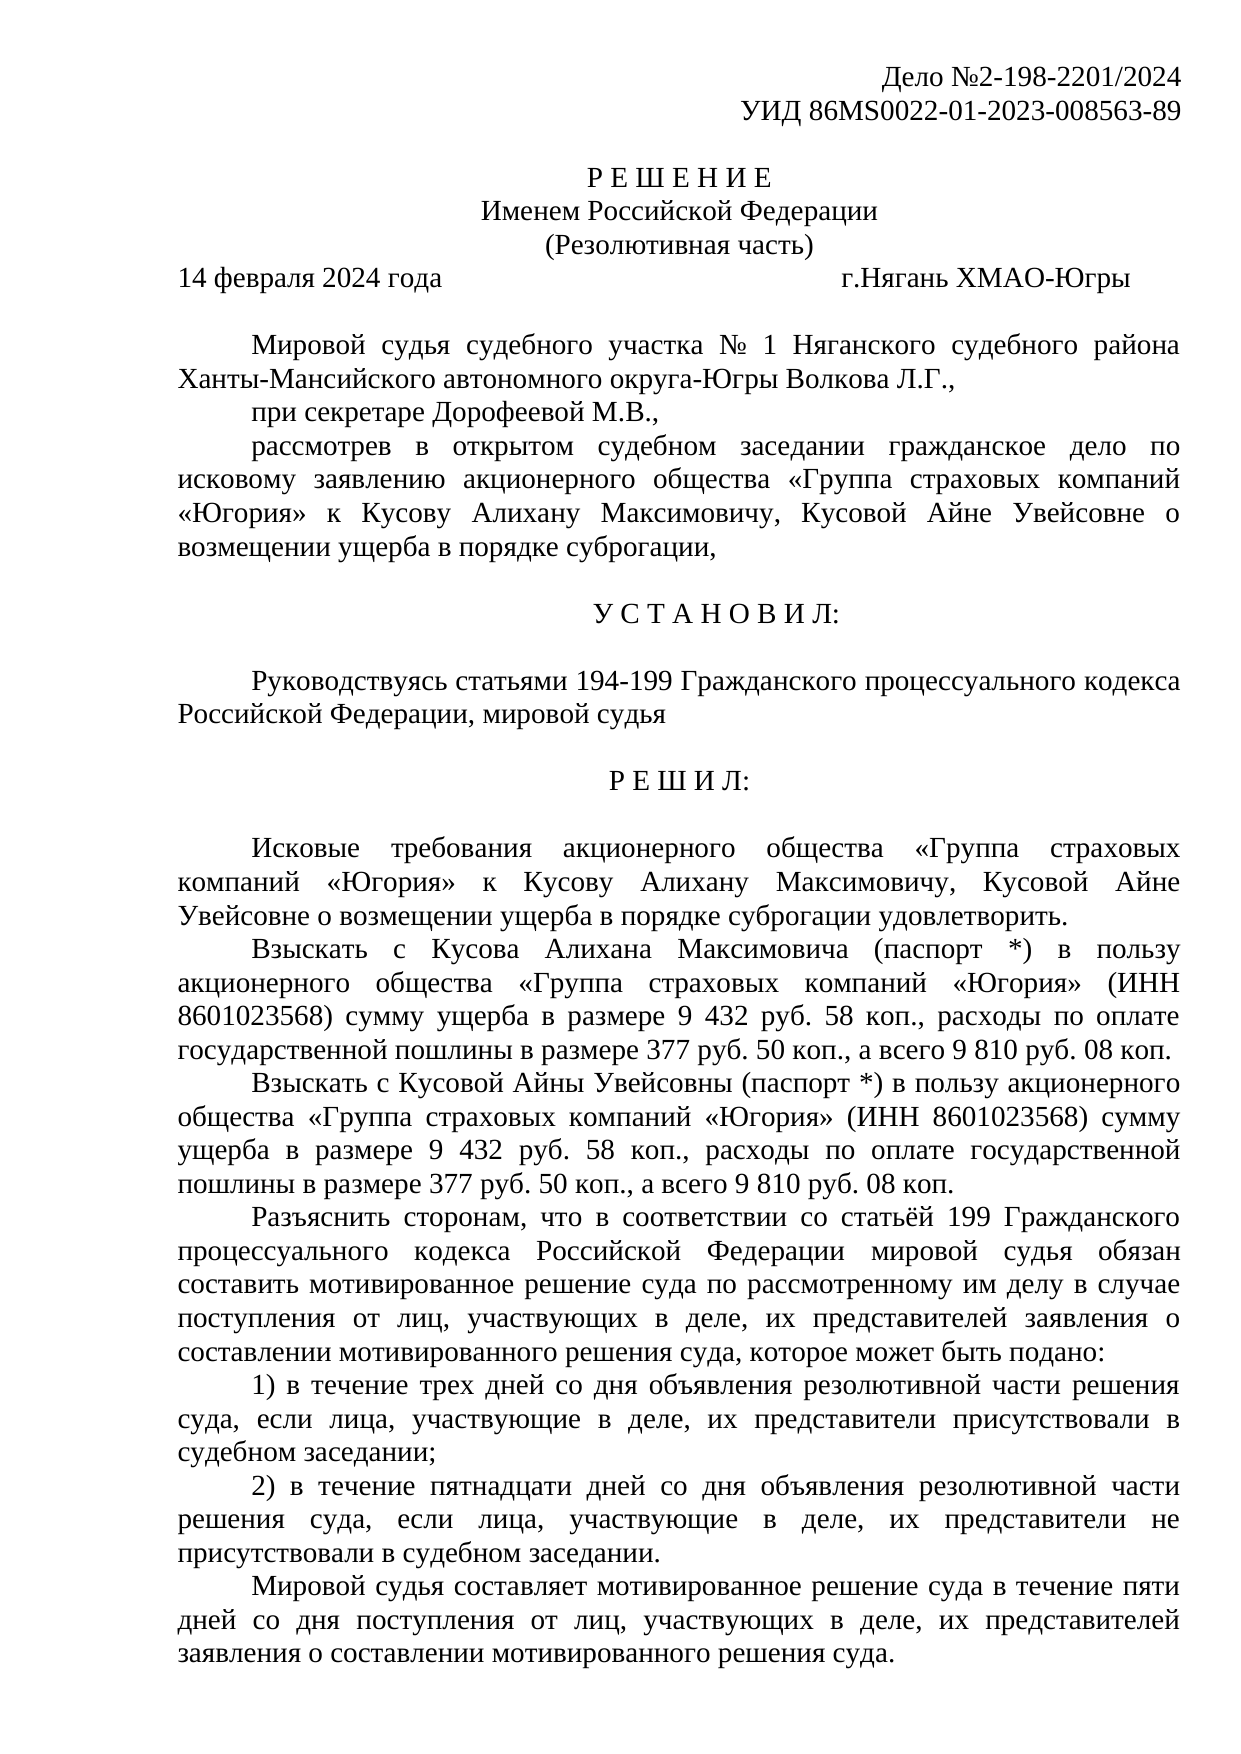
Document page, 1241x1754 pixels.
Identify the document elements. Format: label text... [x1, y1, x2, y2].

text Р Е Ш И Л: [177, 763, 1181, 797]
text Мировой судья составляет мотивированное решение суда в течение пяти дней со дня поступления от лиц, участвующих в деле, их представителей заявления о составлении мотивированного решения суда. [177, 1568, 1181, 1669]
text при секретаре Дорофеевой М.В., [177, 394, 1181, 428]
text 14 февраля 2024 года г.Нягань ХМАО-Югры [177, 260, 1181, 294]
text 2) в течение пятнадцати дней со дня объявления резолютивной части решения суда, если лица, участвующие в деле, их представители не присутствовали в судебном заседании. [177, 1468, 1181, 1568]
text Взыскать с Кусовой Айны Увейсовны (паспорт *) в пользу акционерного общества «Группа страховых компаний «Югория» (ИНН 8601023568) сумму ущерба в размере 9 432 руб. 58 коп., расходы по оплате государственной пошлины в размере 377 руб. 50 коп., а всего 9 810 руб. 08 коп. [177, 1065, 1181, 1199]
text Исковые требования акционерного общества «Группа страховых компаний «Югория» к Кусову Алихану Максимовичу, Кусовой Айне Увейсовне о возмещении ущерба в порядке суброгации удовлетворить. [177, 831, 1181, 931]
text Именем Российской Федерации [177, 193, 1181, 227]
text Взыскать с Кусова Алихана Максимовича (паспорт *) в пользу акционерного общества «Группа страховых компаний «Югория» (ИНН 8601023568) сумму ущерба в размере 9 432 руб. 58 коп., расходы по оплате государственной пошлины в размере 377 руб. 50 коп., а всего 9 810 руб. 08 коп. [177, 931, 1181, 1065]
text Р Е Ш Е Н И Е [177, 160, 1181, 193]
text Дело №2-198-2201/2024 [177, 59, 1181, 93]
text 1) в течение трех дней со дня объявления резолютивной части решения суда, если лица, участвующие в деле, их представители присутствовали в судебном заседании; [177, 1367, 1181, 1468]
text УИД 86MS0022-01-2023-008563-89 [177, 93, 1181, 126]
text У С Т А Н О В И Л: [177, 596, 1181, 629]
text рассмотрев в открытом судебном заседании гражданское дело по исковому заявлению акционерного общества «Группа страховых компаний «Югория» к Кусову Алихану Максимовичу, Кусовой Айне Увейсовне о возмещении ущерба в порядке суброгации, [177, 428, 1181, 562]
text Руководствуясь статьями 194-199 Гражданского процессуального кодекса Российской Федерации, мировой судья [177, 663, 1181, 730]
text Разъяснить сторонам, что в соответствии со статьёй 199 Гражданского процессуального кодекса Российской Федерации мировой судья обязан составить мотивированное решение суда по рассмотренному им делу в случае поступления от лиц, участвующих в деле, их представителей заявления о составлении мотивированного решения суда, которое может быть подано: [177, 1199, 1181, 1367]
text Мировой судья судебного участка № 1 Няганского судебного района Ханты-Мансийского автономного округа-Югры Волкова Л.Г., [177, 327, 1181, 394]
text (Резолютивная часть) [177, 227, 1181, 260]
